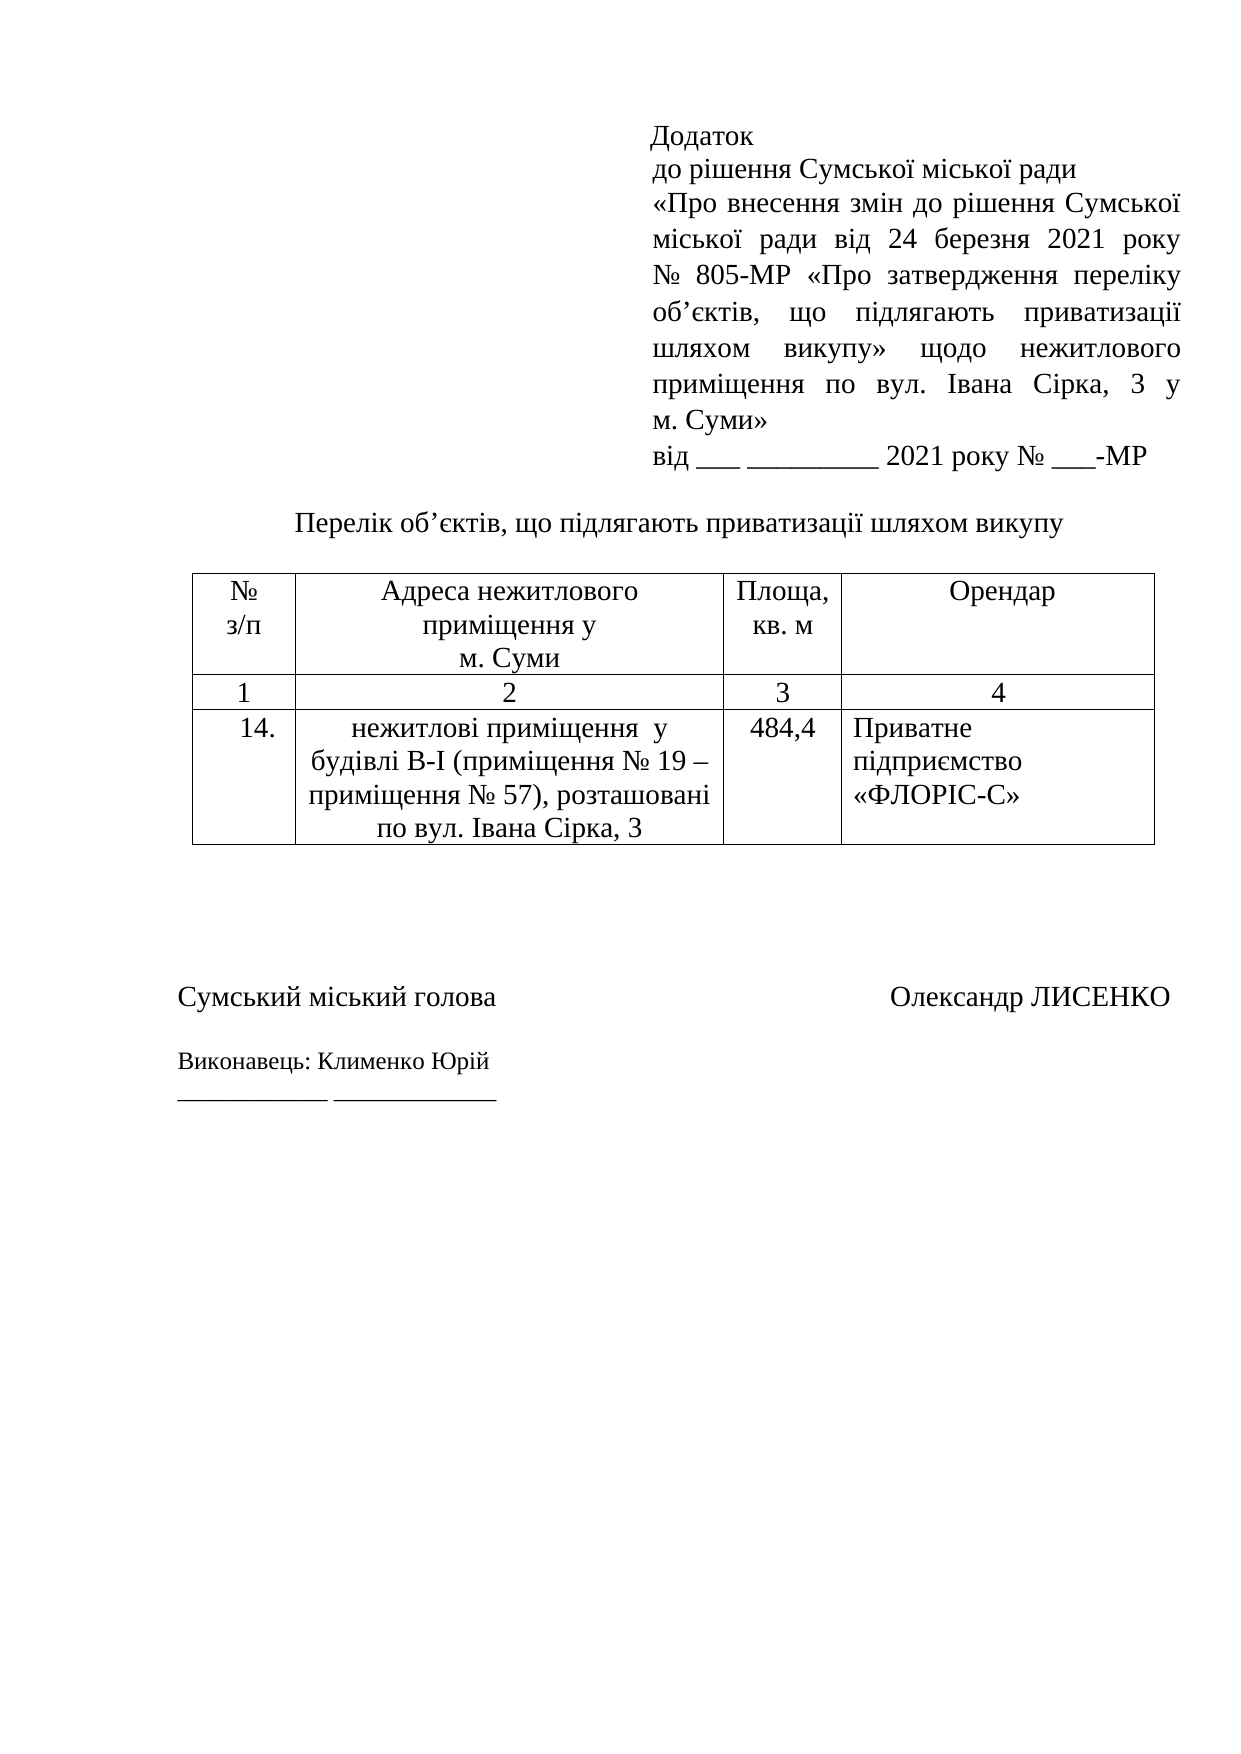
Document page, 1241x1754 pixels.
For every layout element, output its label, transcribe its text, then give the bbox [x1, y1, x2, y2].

text «Про внесення змін до рішення Сумської міської ради від 24 березня 2021 року № 805-МР «Про затвердження переліку об’єктів, що підлягають приватизації шляхом викупу» щодо нежитлового приміщення по вул. Івана Сірка, 3 у м. Суми» [652, 185, 1181, 436]
text від ___ _________ 2021 року № ___-МР [177, 438, 1181, 472]
table_header № з/п [193, 574, 295, 674]
table_header Площа, кв. м [724, 574, 841, 674]
text Перелік об’єктів, що підлягають приватизації шляхом викупу [177, 505, 1181, 539]
table_header Орендар [842, 574, 1154, 674]
table_cell 484,4 [724, 710, 841, 844]
table_cell 2 [296, 675, 723, 709]
table_cell нежитлові приміщення у будівлі В-І (приміщення № 19 – приміщення № 57), розташовані по вул. Івана Сірка, 3 [296, 710, 723, 844]
table_cell 1 [193, 675, 295, 709]
table_cell 14. [193, 710, 295, 844]
table_cell 4 [842, 675, 1154, 709]
table_header Адреса нежитлового приміщення у м. Суми [296, 574, 723, 674]
table_cell 3 [724, 675, 841, 709]
text Сумський міський голова Олександр ЛИСЕНКО [177, 979, 1181, 1013]
text Виконавець: Клименко Юрій [177, 1046, 1181, 1075]
text Додаток [177, 118, 1181, 152]
table_cell Приватне підприємство «ФЛОРІС-С» [842, 710, 1154, 844]
text ____________ _____________ [177, 1075, 1181, 1104]
text до рішення Сумської міської ради [177, 152, 1181, 185]
